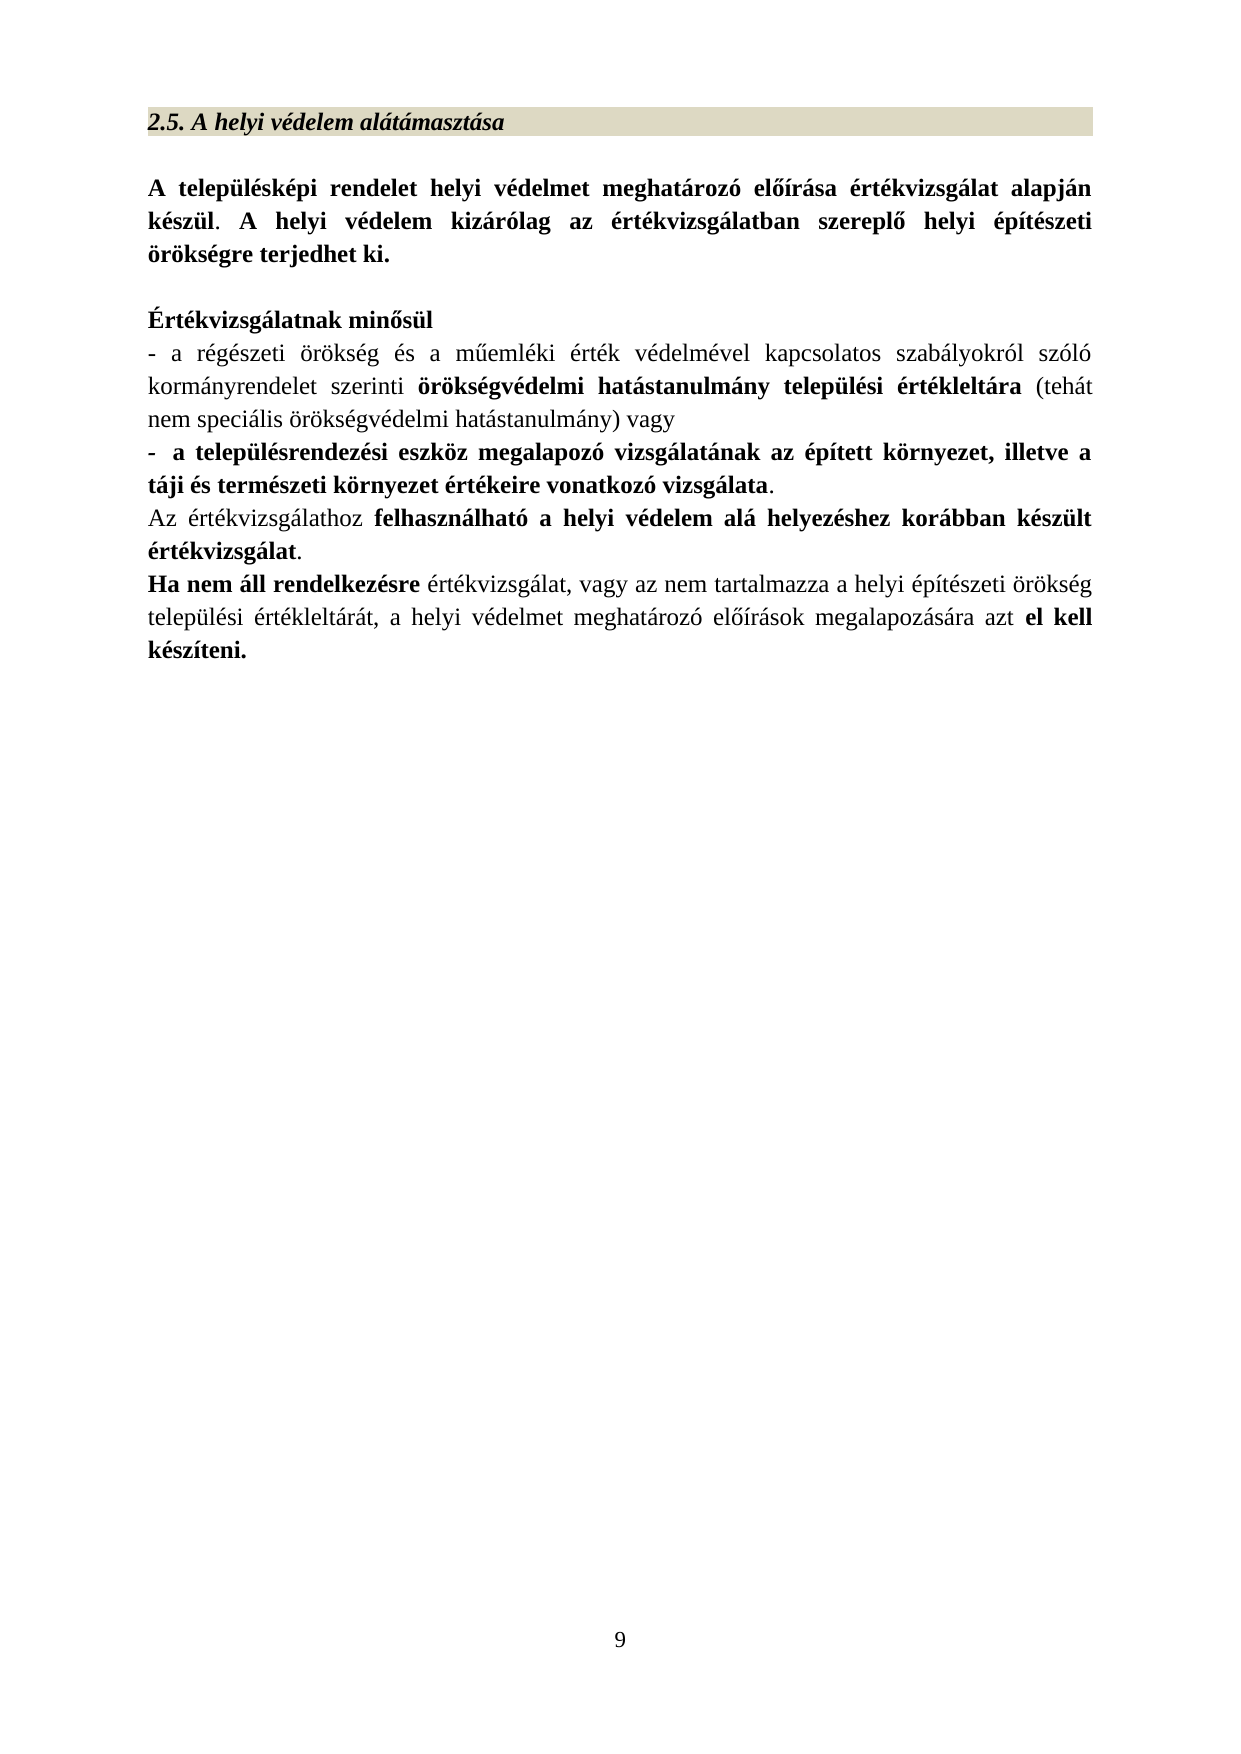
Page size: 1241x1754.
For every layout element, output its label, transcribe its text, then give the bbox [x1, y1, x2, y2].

text Értékvizsgálatnak minősül [148, 305, 1093, 334]
text - a régészeti örökség és a műemléki érték védelmével kapcsolatos szabályokról szóló kormányrendelet szerinti örökségvédelmi hatástanulmány települési értékleltára (tehát nem speciális örökségvédelmi hatástanulmány) vagy [148, 338, 1093, 433]
text A településképi rendelet helyi védelmet meghatározó előírása értékvizsgálat alapján készül. A helyi védelem kizárólag az értékvizsgálatban szereplő helyi építészeti örökségre terjedhet ki. [148, 173, 1093, 268]
text - a településrendezési eszköz megalapozó vizsgálatának az épített környezet, illetve a táji és természeti környezet értékeire vonatkozó vizsgálata. [148, 437, 1093, 499]
text Az értékvizsgálathoz felhasználható a helyi védelem alá helyezéshez korábban készült értékvizsgálat. [148, 503, 1093, 565]
text Ha nem áll rendelkezésre értékvizsgálat, vagy az nem tartalmazza a helyi építészeti örökség települési értékleltárát, a helyi védelmet meghatározó előírások megalapozására azt el kell készíteni. [148, 569, 1093, 664]
text 2.5. A helyi védelem alátámasztása [148, 107, 1093, 136]
